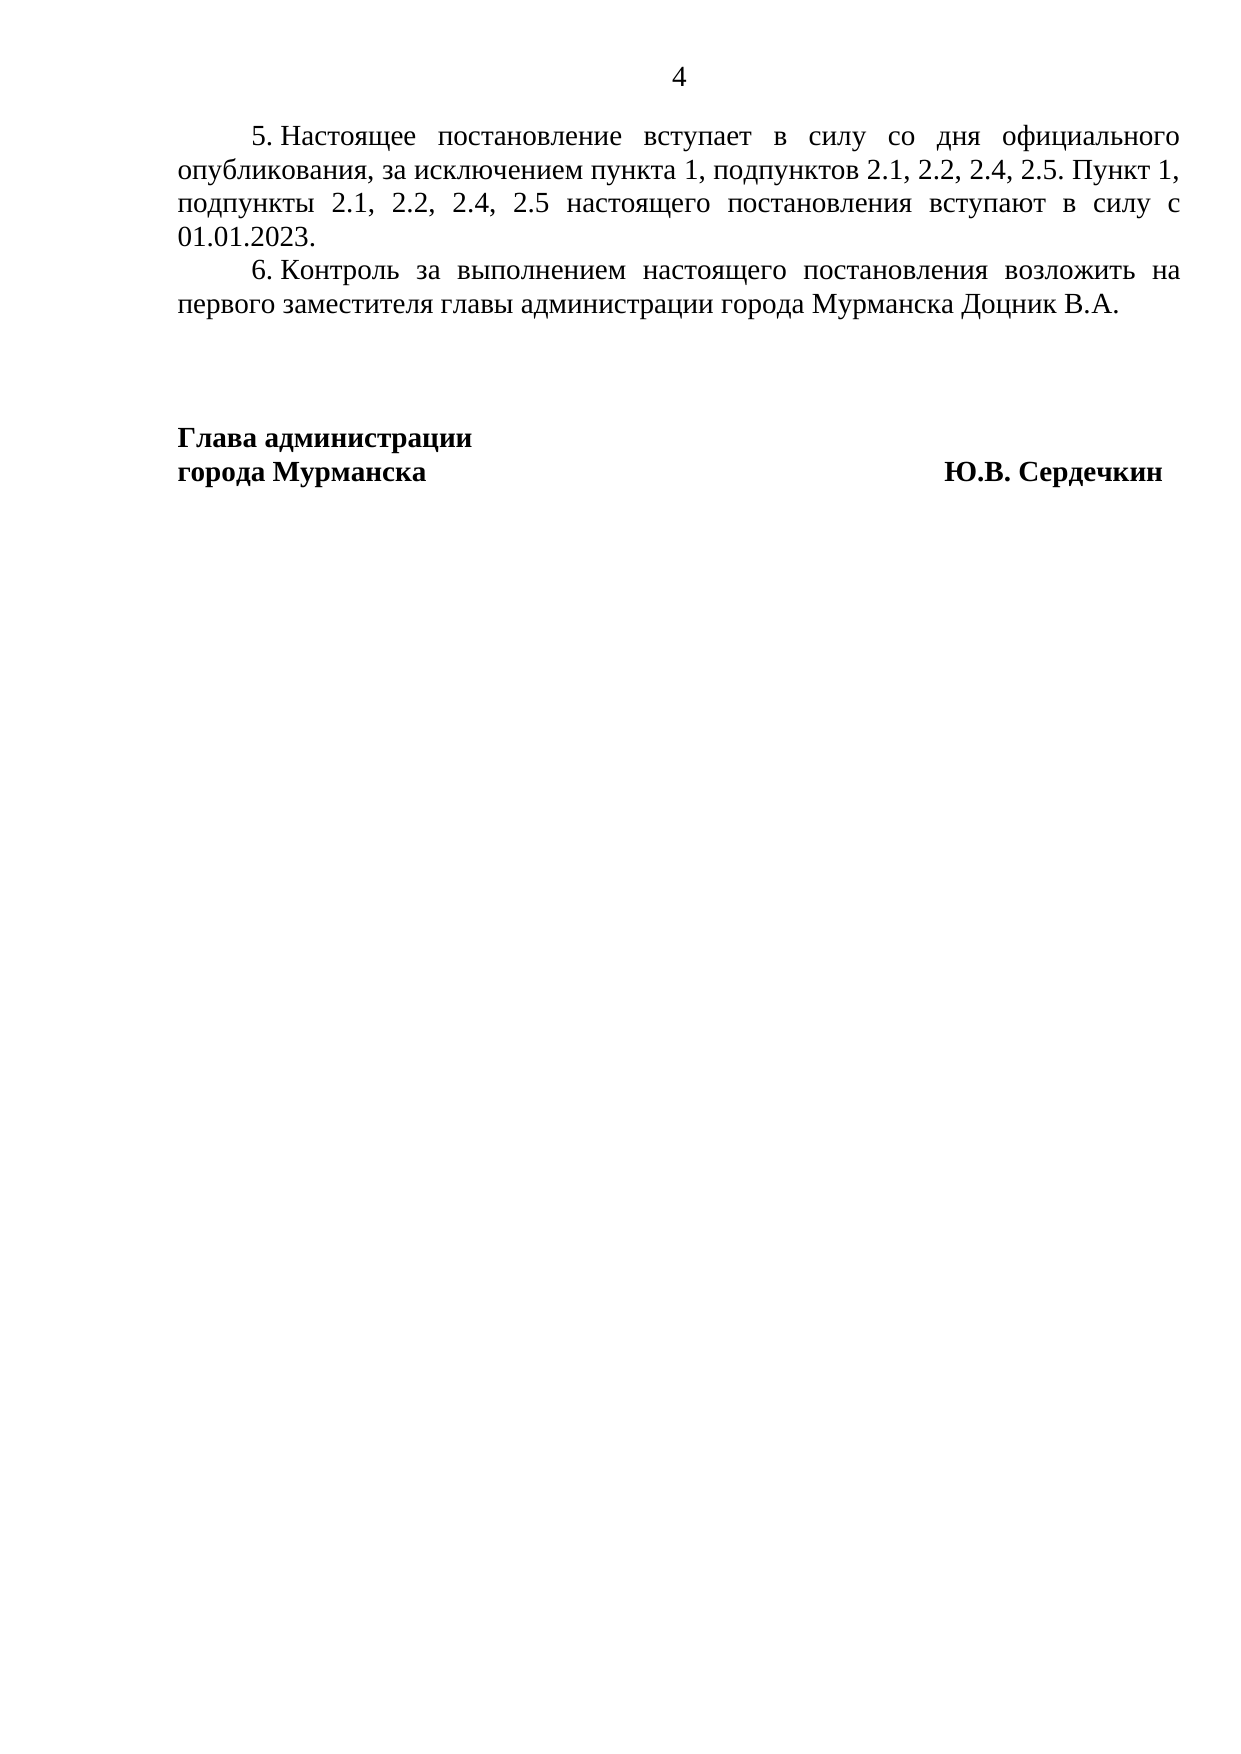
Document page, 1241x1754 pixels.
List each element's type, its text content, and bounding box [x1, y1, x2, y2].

text города Мурманска Ю.В. Сердечкин [177, 454, 1181, 487]
text Глава администрации [177, 420, 1181, 454]
text 6. Контроль за выполнением настоящего постановления возложить на первого заместителя главы администрации города Мурманска Доцник В.А. [177, 252, 1181, 319]
text 5. Настоящее постановление вступает в силу со дня официального опубликования, за исключением пункта 1, подпунктов 2.1, 2.2, 2.4, 2.5. Пункт 1, подпункты 2.1, 2.2, 2.4, 2.5 настоящего постановления вступают в силу с 01.01.2023. [177, 118, 1181, 252]
